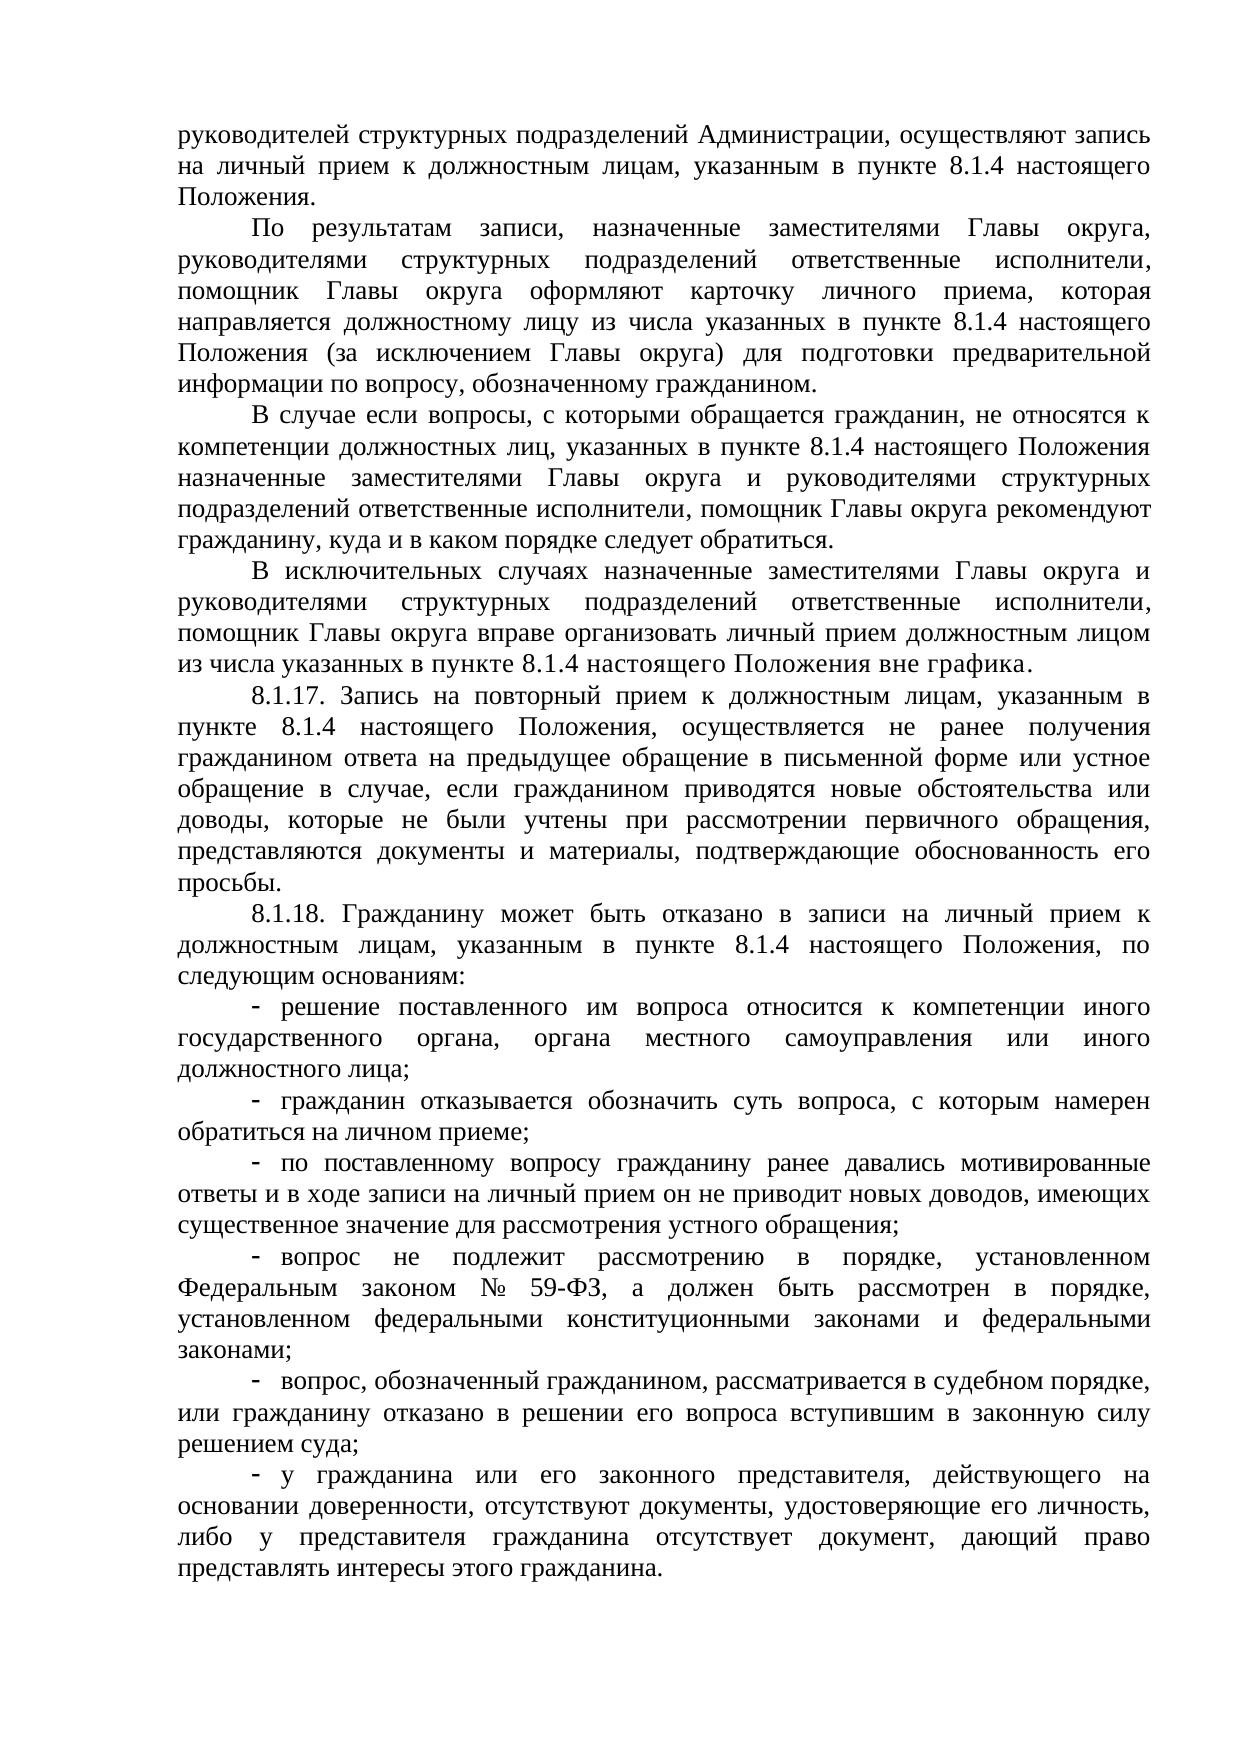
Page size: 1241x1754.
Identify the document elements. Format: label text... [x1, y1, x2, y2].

list гражданин отказывается обозначить суть вопроса, с которым намерен обратиться на личном приеме; [177, 1084, 1152, 1146]
text 8.1.17. Запись на повторный прием к должностным лицам, указанным в пункте 8.1.4 настоящего Положения, осуществляется не ранее получения гражданином ответа на предыдущее обращение в письменной форме или устное обращение в случае, если гражданином приводятся новые обстоятельства или доводы, которые не были учтены при рассмотрении первичного обращения, представляются документы и материалы, подтверждающие обоснованность его просьбы. [177, 679, 1152, 897]
text В исключительных случаях назначенные заместителями Главы округа и руководителями структурных подразделений ответственные исполнители, помощник Главы округа вправе организовать личный прием должностным лицом из числа указанных в пункте 8.1.4 настоящего Положения вне графика. [177, 554, 1152, 679]
text 8.1.18. Гражданину может быть отказано в записи на личный прием к должностным лицам, указанным в пункте 8.1.4 настоящего Положения, по следующим основаниям: [177, 897, 1152, 990]
list решение поставленного им вопроса относится к компетенции иного государственного органа, органа местного самоуправления или иного должностного лица; [177, 990, 1152, 1084]
list по поставленному вопросу гражданину ранее давались мотивированные ответы и в ходе записи на личный прием он не приводит новых доводов, имеющих существенное значение для рассмотрения устного обращения; [177, 1146, 1152, 1240]
text В случае если вопросы, с которыми обращается гражданин, не относятся к компетенции должностных лиц, указанных в пункте 8.1.4 настоящего Положения назначенные заместителями Главы округа и руководителями структурных подразделений ответственные исполнители, помощник Главы округа рекомендуют гражданину, куда и в каком порядке следует обратиться. [177, 398, 1152, 554]
text По результатам записи, назначенные заместителями Главы округа, руководителями структурных подразделений ответственные исполнители, помощник Главы округа оформляют карточку личного приема, которая направляется должностному лицу из числа указанных в пункте 8.1.4 настоящего Положения (за исключением Главы округа) для подготовки предварительной информации по вопросу, обозначенному гражданином. [177, 212, 1152, 398]
list вопрос, обозначенный гражданином, рассматривается в судебном порядке, или гражданину отказано в решении его вопроса вступившим в законную силу решением суда; [177, 1364, 1152, 1458]
list вопрос не подлежит рассмотрению в порядке, установленном Федеральным законом № 59-ФЗ, а должен быть рассмотрен в порядке, установленном федеральными конституционными законами и федеральными законами; [177, 1240, 1152, 1364]
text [177, 118, 1152, 212]
list у гражданина или его законного представителя, действующего на основании доверенности, отсутствуют документы, удостоверяющие его личность, либо у представителя гражданина отсутствует документ, дающий право представлять интересы этого гражданина. [177, 1458, 1152, 1583]
